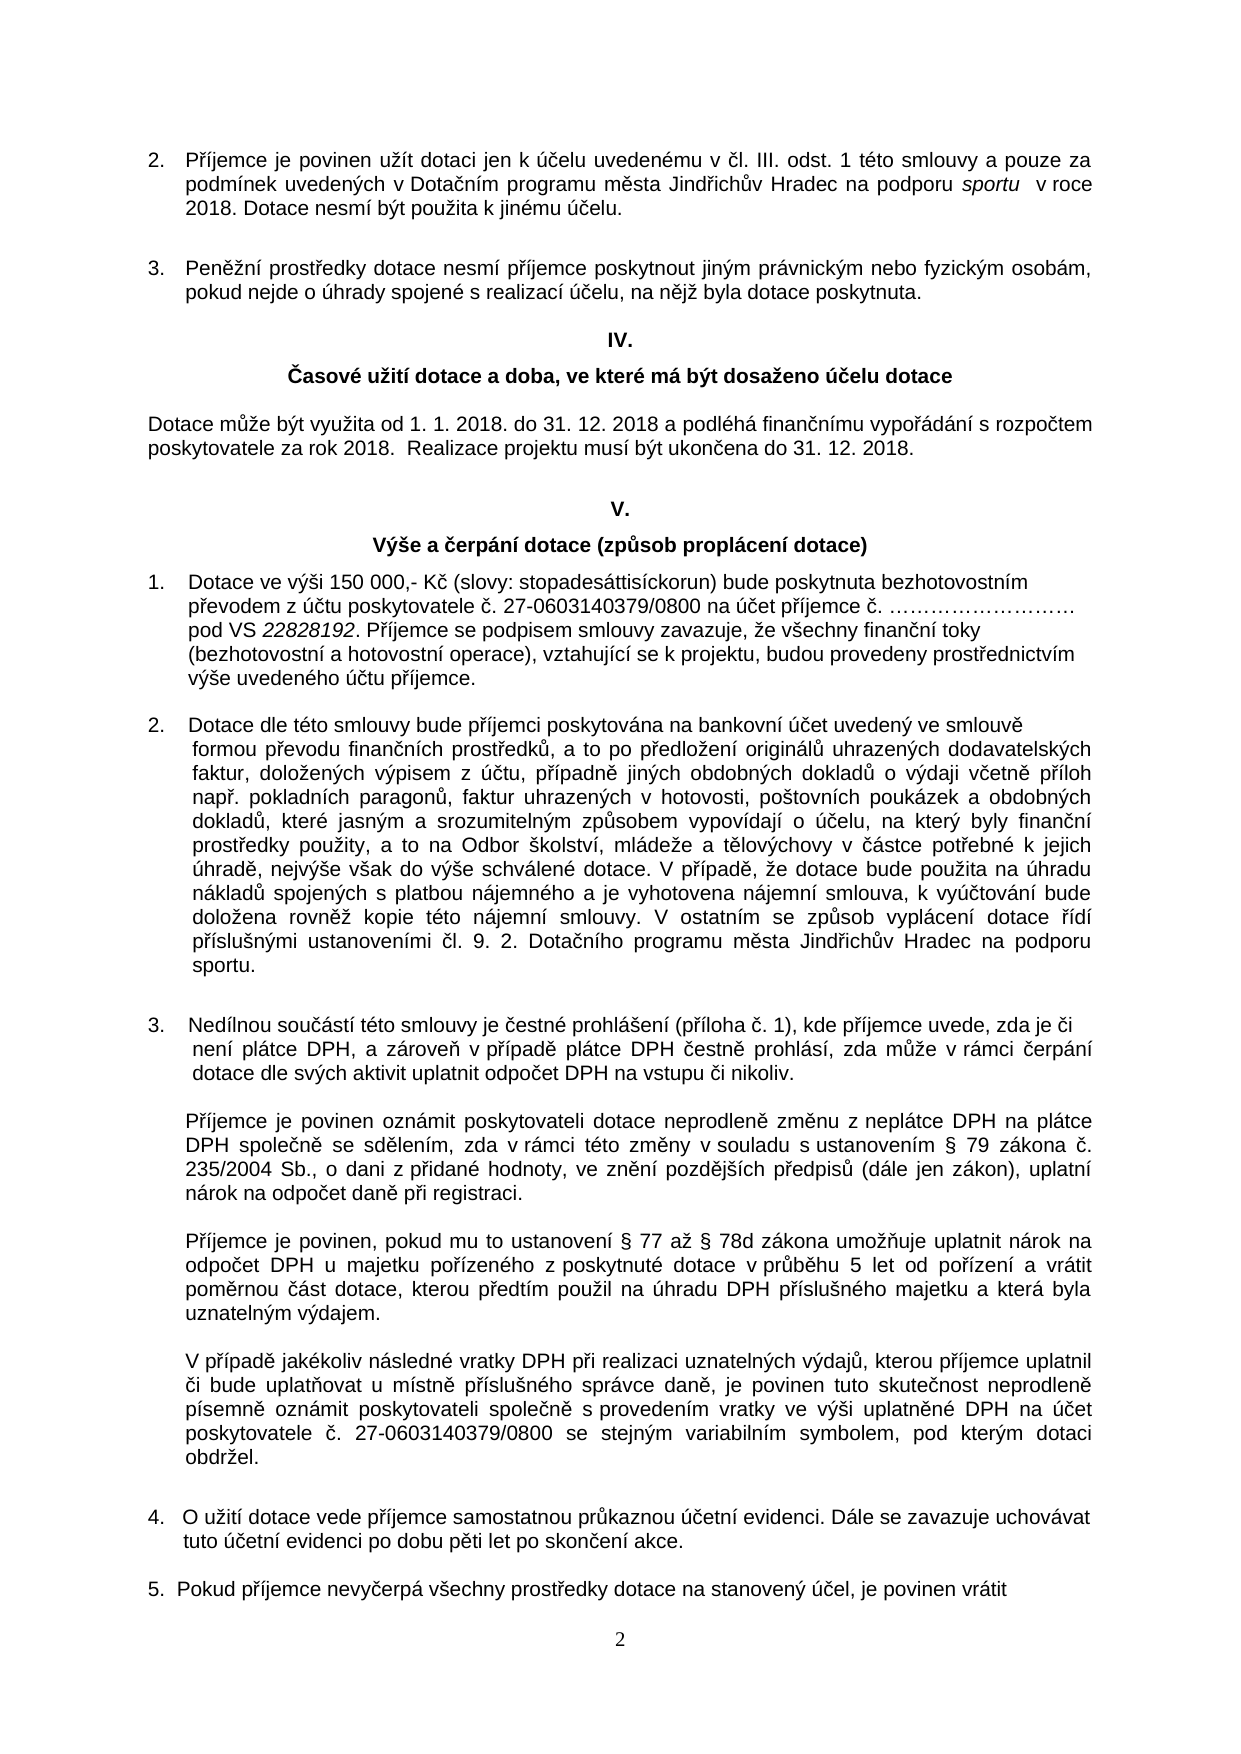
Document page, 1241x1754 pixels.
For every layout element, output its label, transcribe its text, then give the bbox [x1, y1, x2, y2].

text IV. [148, 328, 1093, 352]
text tuto účetní evidenci po dobu pěti let po skončení akce. [177, 1529, 1093, 1553]
text pod VS 22828192. Příjemce se podpisem smlouvy zavazuje, že všechny finanční toky [148, 617, 1093, 641]
text Výše a čerpání dotace (způsob proplácení dotace) [148, 533, 1093, 557]
list Příjemce je povinen užít dotaci jen k účelu uvedenému v čl. III. odst. 1 této smlouvy a pouze za podmínek uvedených v Dotačním programu města Jindřichův Hradec na podporu sportu v roce 2018. Dotace nesmí být použita k jinému účelu. [148, 148, 1093, 219]
text převodem z účtu poskytovatele č. 27-0603140379/0800 na účet příjemce č. ……………………… [148, 593, 1093, 617]
text V. [148, 497, 1093, 521]
list Peněžní prostředky dotace nesmí příjemce poskytnout jiným právnickým nebo fyzickým osobám, pokud nejde o úhrady spojené s realizací účelu, na nějž byla dotace poskytnuta. [148, 256, 1093, 304]
text Příjemce je povinen oznámit poskytovateli dotace neprodleně změnu z neplátce DPH na plátce DPH společně se sdělením, zda v rámci této změny v souladu s ustanovením § 79 zákona č. 235/2004 Sb., o dani z přidané hodnoty, ve znění pozdějších předpisů (dále jen zákon), uplatní nárok na odpočet daně při registraci. [185, 1109, 1093, 1205]
text Časové užití dotace a doba, ve které má být dosaženo účelu dotace [148, 364, 1093, 388]
text výše uvedeného účtu příjemce. [148, 665, 1093, 689]
text Příjemce je povinen, pokud mu to ustanovení § 77 až § 78d zákona umožňuje uplatnit nárok na odpočet DPH u majetku pořízeného z poskytnuté dotace v průběhu 5 let od pořízení a vrátit poměrnou část dotace, kterou předtím použil na úhradu DPH příslušného majetku a která byla uznatelným výdajem. [185, 1229, 1093, 1325]
text 3. Nedílnou součástí této smlouvy je čestné prohlášení (příloha č. 1), kde příjemce uvede, zda je či [148, 1013, 1093, 1037]
text 5. Pokud příjemce nevyčerpá všechny prostředky dotace na stanovený účel, je povinen vrátit [148, 1577, 1093, 1601]
text 1. Dotace ve výši 150 000,- Kč (slovy: stopadesáttisíckorun) bude poskytnuta bezhotovostním [148, 569, 1093, 593]
text není plátce DPH, a zároveň v případě plátce DPH čestně prohlásí, zda může v rámci čerpání dotace dle svých aktivit uplatnit odpočet DPH na vstupu či nikoliv. [192, 1037, 1093, 1085]
text (bezhotovostní a hotovostní operace), vztahující se k projektu, budou provedeny prostřednictvím [148, 641, 1093, 665]
text 2. Dotace dle této smlouvy bude příjemci poskytována na bankovní účet uvedený ve smlouvě [148, 713, 1093, 737]
text V případě jakékoliv následné vratky DPH při realizaci uznatelných výdajů, kterou příjemce uplatnil či bude uplatňovat u místně příslušného správce daně, je povinen tuto skutečnost neprodleně písemně oznámit poskytovateli společně s provedením vratky ve výši uplatněné DPH na účet poskytovatele č. 27-0603140379/0800 se stejným variabilním symbolem, pod kterým dotaci obdržel. [185, 1349, 1093, 1468]
text formou převodu finančních prostředků, a to po předložení originálů uhrazených dodavatelských faktur, doložených výpisem z účtu, případně jiných obdobných dokladů o výdaji včetně příloh např. pokladních paragonů, faktur uhrazených v hotovosti, poštovních poukázek a obdobných dokladů, které jasným a srozumitelným způsobem vypovídají o účelu, na který byly finanční prostředky použity, a to na Odbor školství, mládeže a tělovýchovy v částce potřebné k jejich úhradě, nejvýše však do výše schválené dotace. V případě, že dotace bude použita na úhradu nákladů spojených s platbou nájemného a je vyhotovena nájemní smlouva, k vyúčtování bude doložena rovněž kopie této nájemní smlouvy. V ostatním se způsob vyplácení dotace řídí příslušnými ustanoveními čl. 9. 2. Dotačního programu města Jindřichův Hradec na podporu sportu. [192, 737, 1093, 977]
text 4. O užití dotace vede příjemce samostatnou průkaznou účetní evidenci. Dále se zavazuje uchovávat [148, 1505, 1093, 1529]
subtitle Dotace může být využita od 1. 1. 2018. do 31. 12. 2018 a podléhá finančnímu vypořádání s rozpočtem poskytovatele za rok 2018. Realizace projektu musí být ukončena do 31. 12. 2018. [148, 412, 1093, 460]
